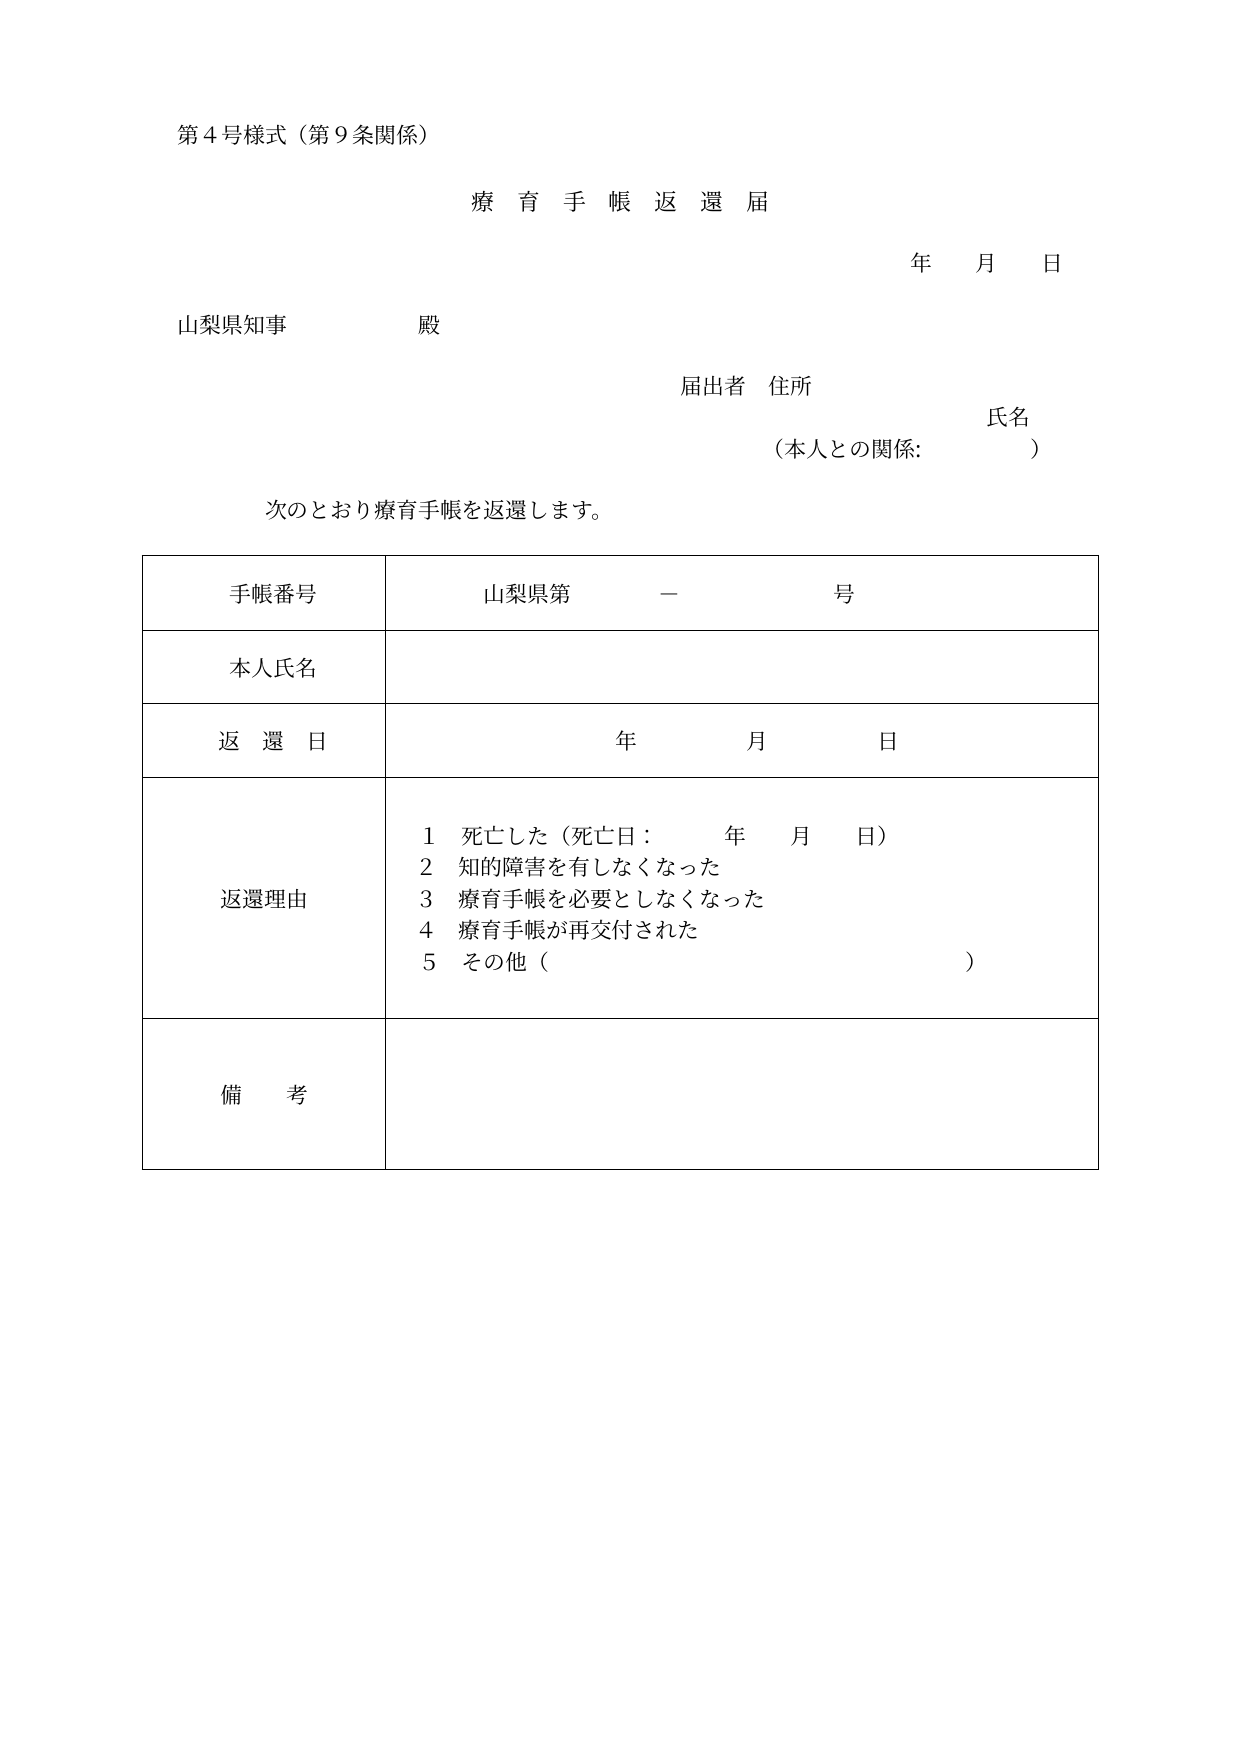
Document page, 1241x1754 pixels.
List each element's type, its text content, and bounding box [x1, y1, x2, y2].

table_cell １ 死亡した（死亡日： 年 月 日） ２ 知的障害を有しなくなった ３ 療育手帳を必要としなくなった ４ 療育手帳が再交付された ５ その他（ ） [386, 778, 1098, 1018]
text 年 月 日 [177, 247, 1063, 278]
table_cell 備 考 [143, 1019, 385, 1169]
table_header 手帳番号 [143, 556, 385, 630]
table_cell 返還理由 [143, 778, 385, 1018]
table_cell 年 月 日 [386, 704, 1098, 777]
text 届出者 住所 [177, 369, 976, 401]
text （本人との関係: ） [177, 432, 1052, 464]
table_cell 本人氏名 [143, 631, 385, 703]
table_header 山梨県第 － 号 [386, 556, 1098, 630]
table_cell [386, 1019, 1098, 1169]
text 次のとおり療育手帳を返還します。 [177, 493, 1063, 525]
table_cell [386, 631, 1098, 703]
text 山梨県知事 殿 [177, 308, 1063, 339]
table_cell 返 還 日 [143, 704, 385, 777]
text 氏名 [177, 401, 1030, 432]
text 療 育 手 帳 返 還 届 [177, 184, 1063, 217]
text 第４号様式（第９条関係） [177, 118, 1063, 150]
